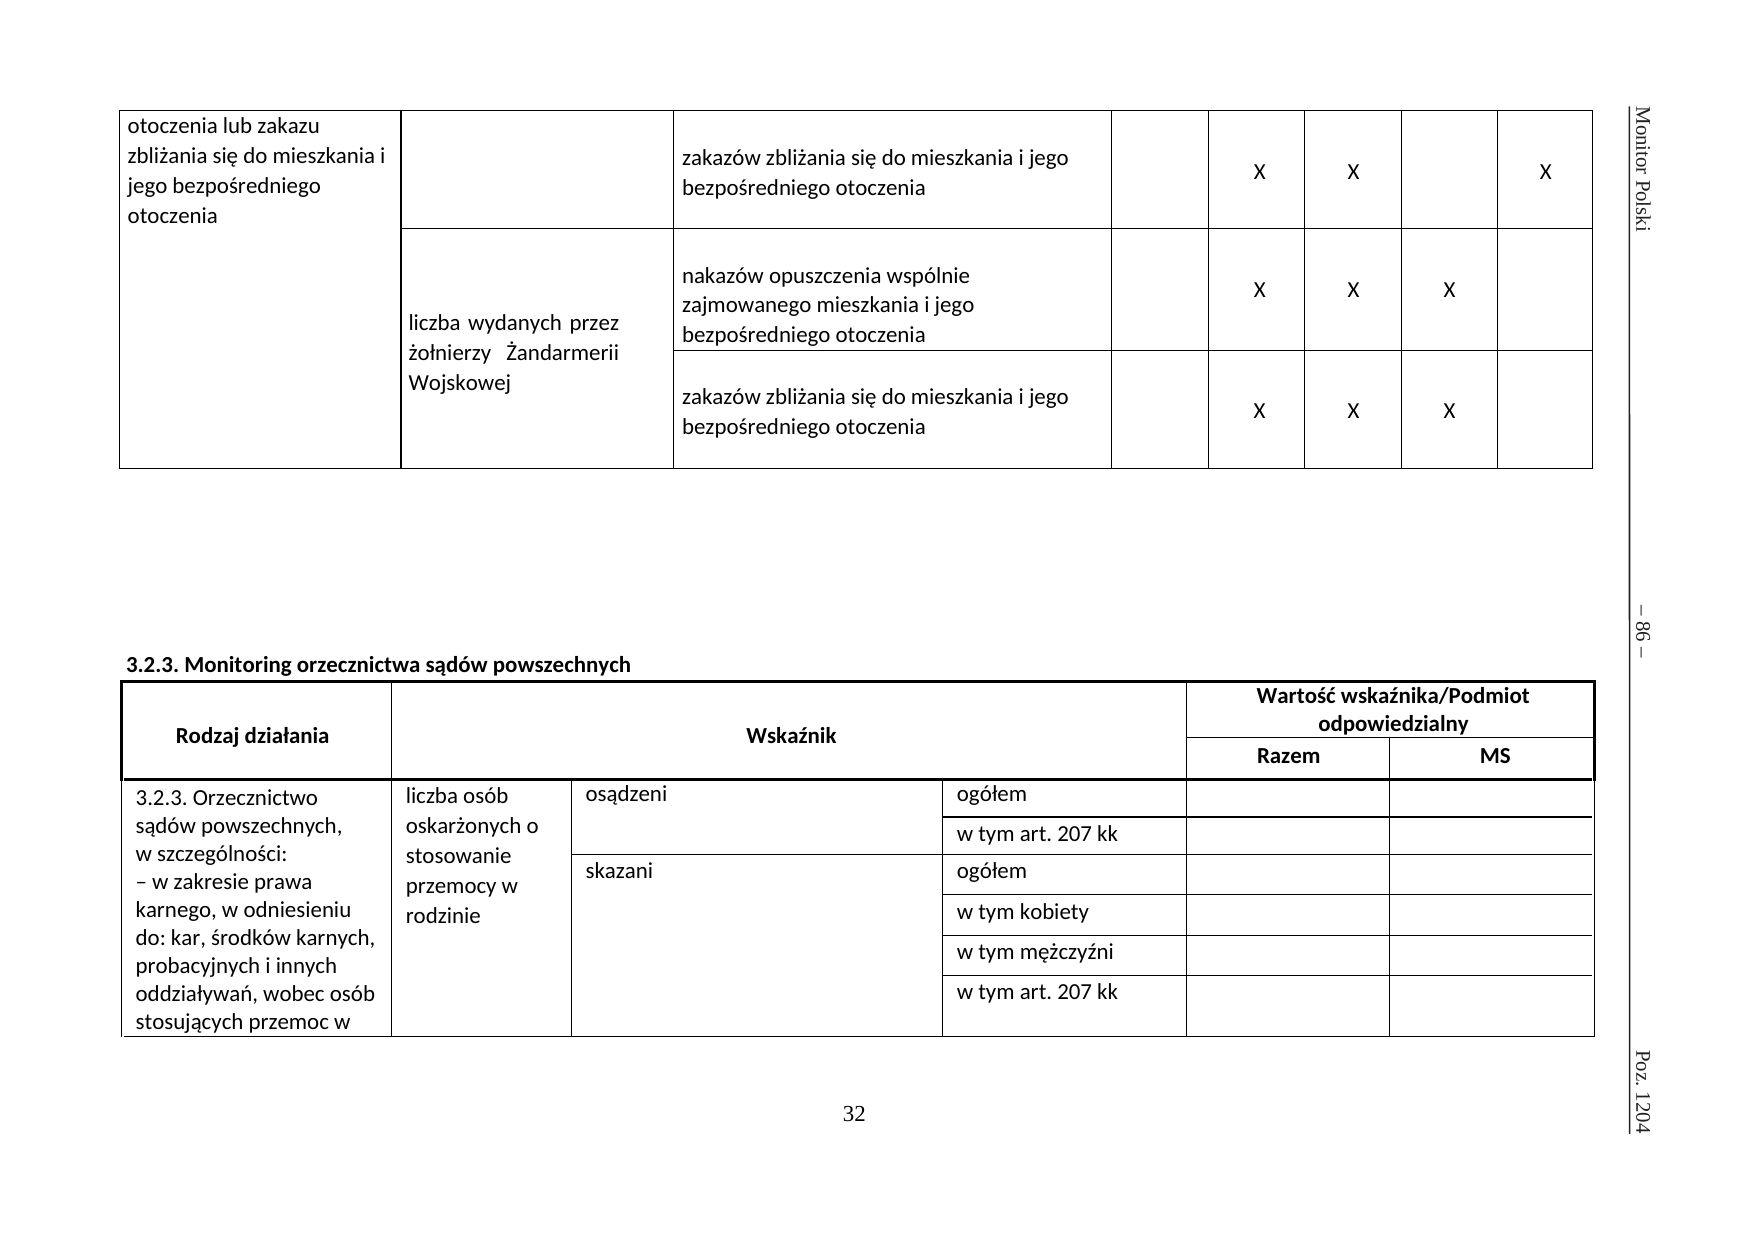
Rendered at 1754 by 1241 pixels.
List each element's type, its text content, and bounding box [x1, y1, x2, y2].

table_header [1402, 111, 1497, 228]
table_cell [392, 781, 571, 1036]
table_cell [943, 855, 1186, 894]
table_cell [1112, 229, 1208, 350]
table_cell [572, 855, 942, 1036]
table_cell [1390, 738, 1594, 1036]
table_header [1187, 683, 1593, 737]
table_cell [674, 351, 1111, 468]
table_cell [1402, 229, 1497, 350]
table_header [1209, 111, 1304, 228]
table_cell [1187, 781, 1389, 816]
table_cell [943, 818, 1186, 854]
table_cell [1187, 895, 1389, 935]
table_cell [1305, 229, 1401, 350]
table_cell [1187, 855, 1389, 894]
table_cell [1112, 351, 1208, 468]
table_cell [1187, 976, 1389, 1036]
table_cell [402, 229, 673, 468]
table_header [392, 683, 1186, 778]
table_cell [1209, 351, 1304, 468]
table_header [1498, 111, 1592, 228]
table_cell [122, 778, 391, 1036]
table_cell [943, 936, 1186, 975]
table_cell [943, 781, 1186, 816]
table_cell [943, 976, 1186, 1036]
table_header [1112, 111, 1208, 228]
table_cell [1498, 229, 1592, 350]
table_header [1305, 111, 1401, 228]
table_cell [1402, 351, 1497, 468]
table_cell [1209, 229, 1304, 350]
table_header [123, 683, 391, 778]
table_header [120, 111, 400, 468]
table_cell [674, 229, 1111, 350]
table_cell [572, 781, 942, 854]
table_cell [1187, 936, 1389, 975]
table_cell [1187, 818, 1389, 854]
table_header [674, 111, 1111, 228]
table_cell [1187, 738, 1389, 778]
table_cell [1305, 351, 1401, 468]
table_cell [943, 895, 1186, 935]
text 3.2.3. Monitoring orzecznictwa sądów powszechnych [126, 650, 1754, 678]
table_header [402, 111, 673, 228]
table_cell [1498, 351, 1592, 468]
